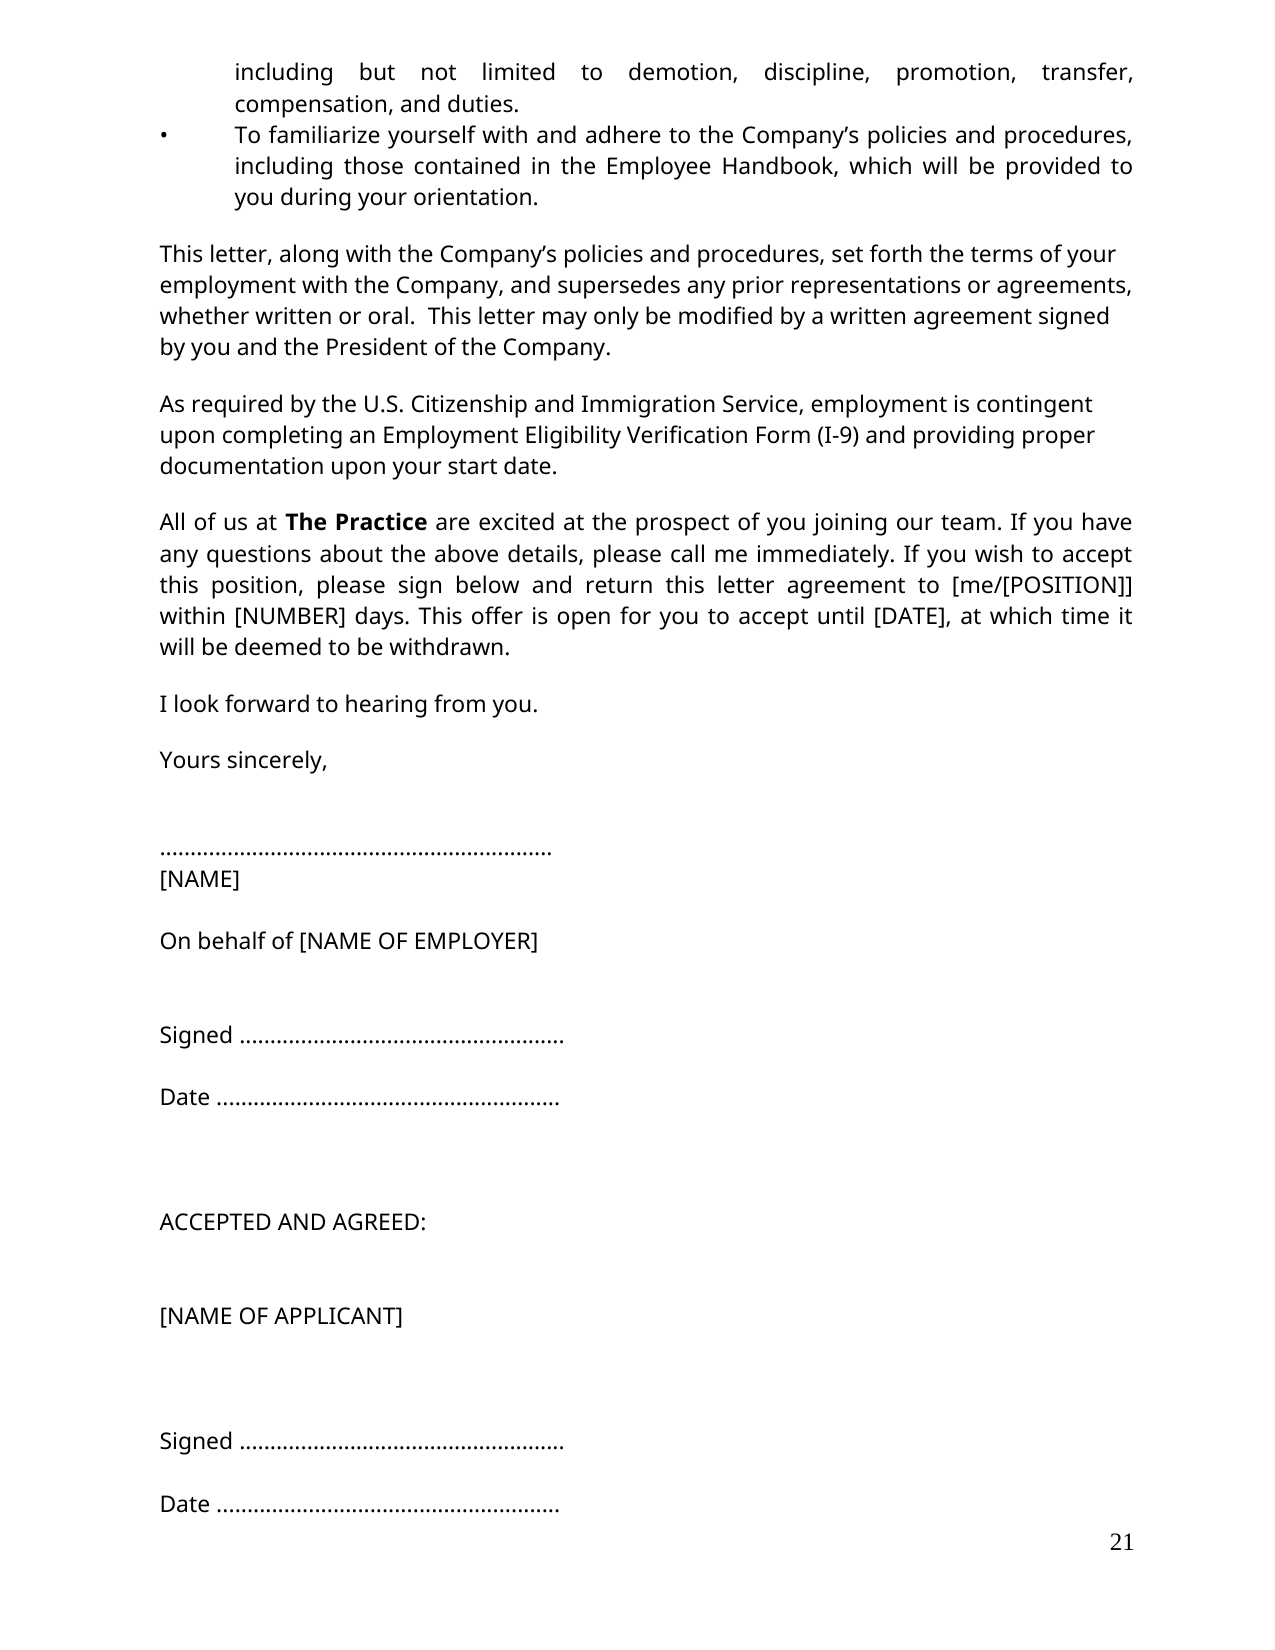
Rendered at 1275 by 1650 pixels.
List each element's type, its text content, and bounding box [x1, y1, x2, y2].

text Signed ..................................................... [159, 1019, 1087, 1050]
text This letter, along with the Company’s policies and procedures, set forth the terms of your employment with the Company, and supersedes any prior representations or agreements, whether written or oral. This letter may only be modified by a written agreement signed by you and the President of the Company. [159, 237, 1134, 362]
text I look forward to hearing from you. [159, 687, 1134, 719]
text On behalf of [NAME OF EMPLOYER] [159, 925, 1087, 956]
text Date ........................................................ [159, 1081, 1087, 1112]
text [NAME] [159, 862, 1087, 894]
text Yours sincerely, [159, 744, 1134, 775]
text • To familiarize yourself with and adhere to the Company’s policies and procedures, including those contained in the Employee Handbook, which will be provided to you during your orientation. [159, 119, 1134, 212]
text ACCEPTED AND AGREED: [159, 1206, 1087, 1237]
text Signed ..................................................... [159, 1425, 1087, 1456]
text As required by the U.S. Citizenship and Immigration Service, employment is contingent upon completing an Employment Eligibility Verification Form (I-9) and providing proper documentation upon your start date. [159, 387, 1134, 481]
text [NAME OF APPLICANT] [159, 1300, 1087, 1331]
text ................................................................ [159, 831, 1087, 862]
text Date ........................................................ [159, 1487, 1087, 1519]
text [159, 56, 1134, 119]
text All of us at The Practice are excited at the prospect of you joining our team. If you have any questions about the above details, please call me immediately. If you wish to accept this position, please sign below and return this letter agreement to [me/[POSITION]] within [NUMBER] days. This offer is open for you to accept until [DATE], at which time it will be deemed to be withdrawn. [159, 506, 1134, 662]
